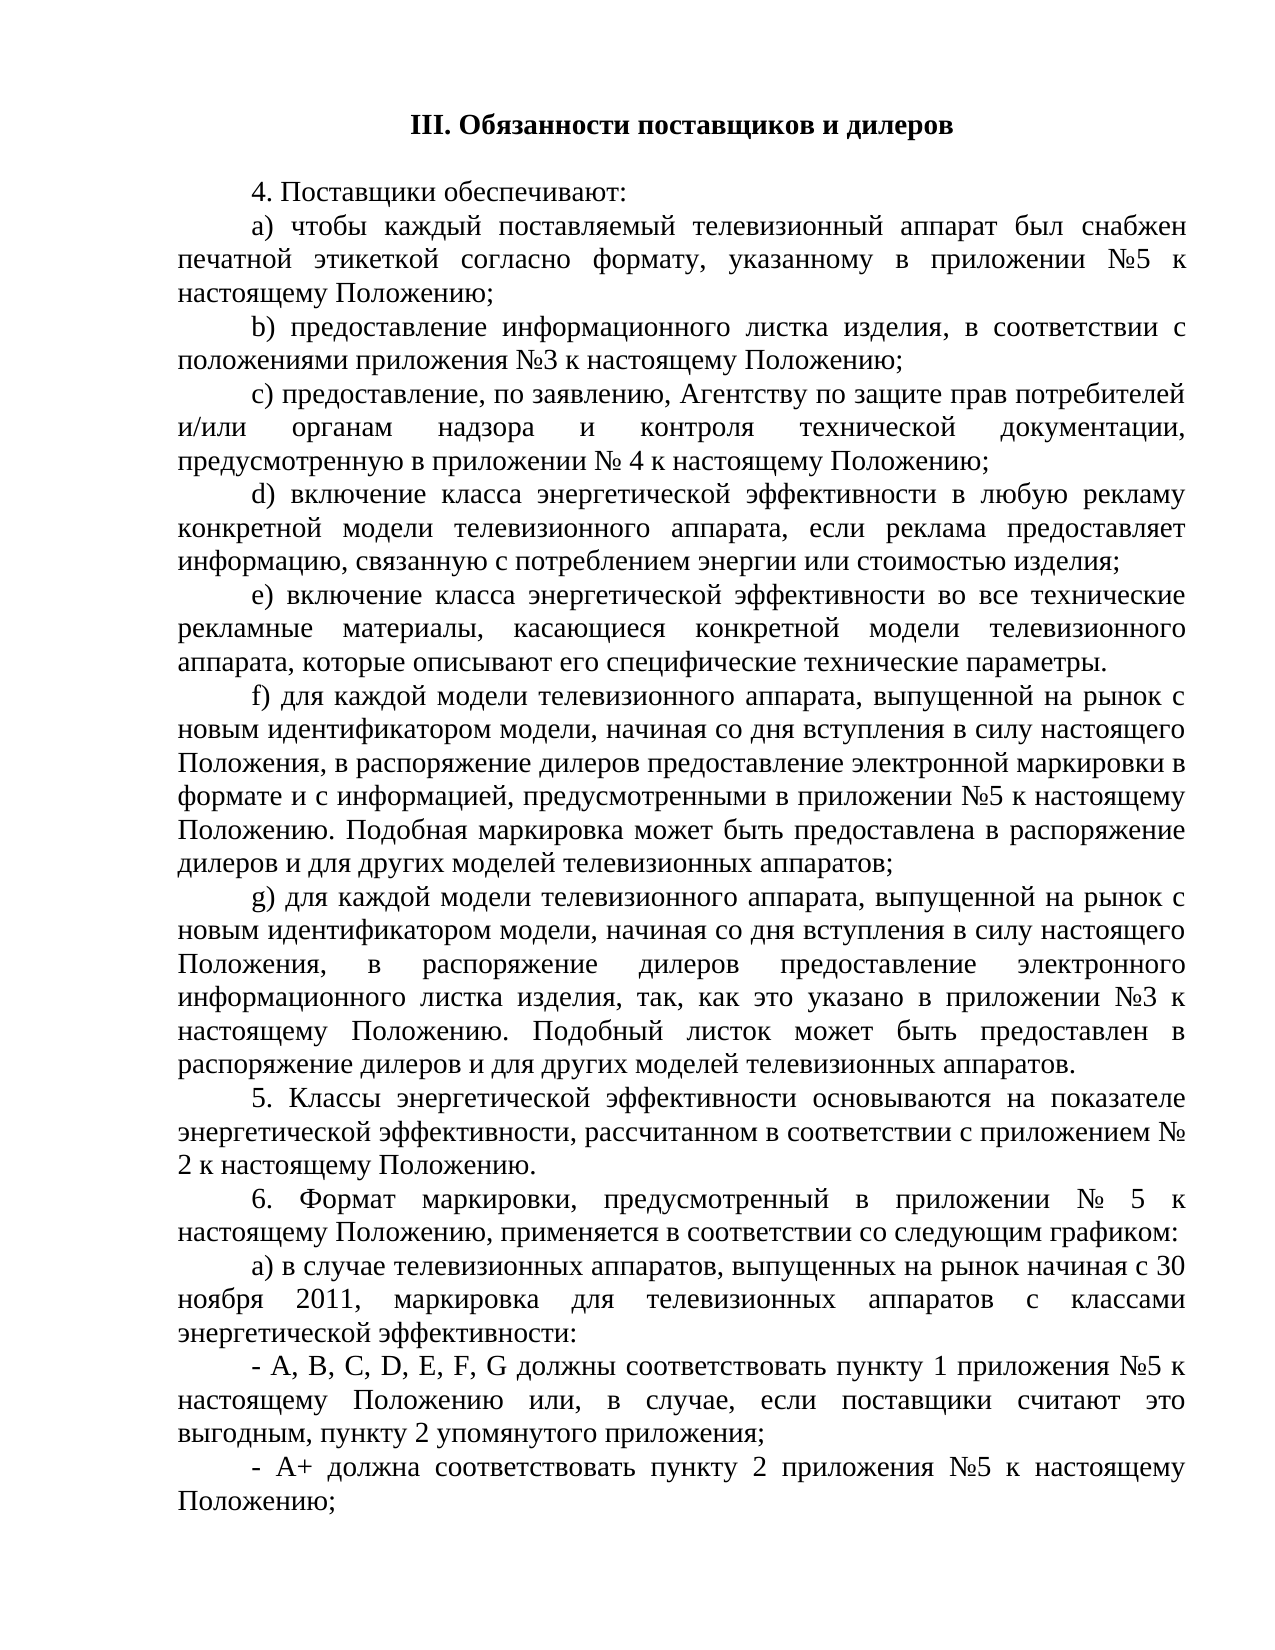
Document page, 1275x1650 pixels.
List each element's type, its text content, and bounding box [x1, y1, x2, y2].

text c) предоставление, по заявлению, Агентству по защите прав потребителей и/или органам надзора и контроля технической документации, предусмотренную в приложении № 4 к настоящему Положению; [177, 376, 1186, 476]
text g) для каждой модели телевизионного аппарата, выпущенной на рынок с новым идентификатором модели, начиная со дня вступления в силу настоящего Положения, в распоряжение дилеров предоставление электронного информационного листка изделия, так, как это указано в приложении №3 к настоящему Положению. Подобный листок может быть предоставлен в распоряжение дилеров и для других моделей телевизионных аппаратов. [177, 879, 1186, 1080]
text a) чтобы каждый поставляемый телевизионный аппарат был снабжен печатной этикеткой согласно формату, указанному в приложении №5 к настоящему Положению; [177, 208, 1186, 309]
text - A+ должна соответствовать пункту 2 приложения №5 к настоящему Положению; [177, 1449, 1186, 1516]
text - A, B, C, D, E, F, G должны соответствовать пункту 1 приложения №5 к настоящему Положению или, в случае, если поставщики считают это выгодным, пункту 2 упомянутого приложения; [177, 1348, 1186, 1449]
text III. Обязанности поставщиков и дилеров [177, 107, 1186, 141]
text e) включение класса энергетической эффективности во все технические рекламные материалы, касающиеся конкретной модели телевизионного аппарата, которые описывают его специфические технические параметры. [177, 577, 1186, 678]
text 4. Поставщики обеспечивают: [177, 174, 1186, 208]
text f) для каждой модели телевизионного аппарата, выпущенной на рынок с новым идентификатором модели, начиная со дня вступления в силу настоящего Положения, в распоряжение дилеров предоставление электронной маркировки в формате и с информацией, предусмотренными в приложении №5 к настоящему Положению. Подобная маркировка может быть предоставлена в распоряжение дилеров и для других моделей телевизионных аппаратов; [177, 678, 1186, 879]
text 5. Классы энергетической эффективности основываются на показателе энергетической эффективности, рассчитанном в соответствии с приложением № 2 к настоящему Положению. [177, 1080, 1186, 1181]
text d) включение класса энергетической эффективности в любую рекламу конкретной модели телевизионного аппарата, если реклама предоставляет информацию, связанную с потреблением энергии или стоимостью изделия; [177, 476, 1186, 577]
text a) в случае телевизионных аппаратов, выпущенных на рынок начиная с 30 ноября 2011, маркировка для телевизионных аппаратов с классами энергетической эффективности: [177, 1248, 1186, 1348]
text b) предоставление информационного листка изделия, в соответствии с положениями приложения №3 к настоящему Положению; [177, 309, 1186, 376]
text 6. Формат маркировки, предусмотренный в приложении № 5 к настоящему Положению, применяется в соответствии со следующим графиком: [177, 1181, 1186, 1248]
